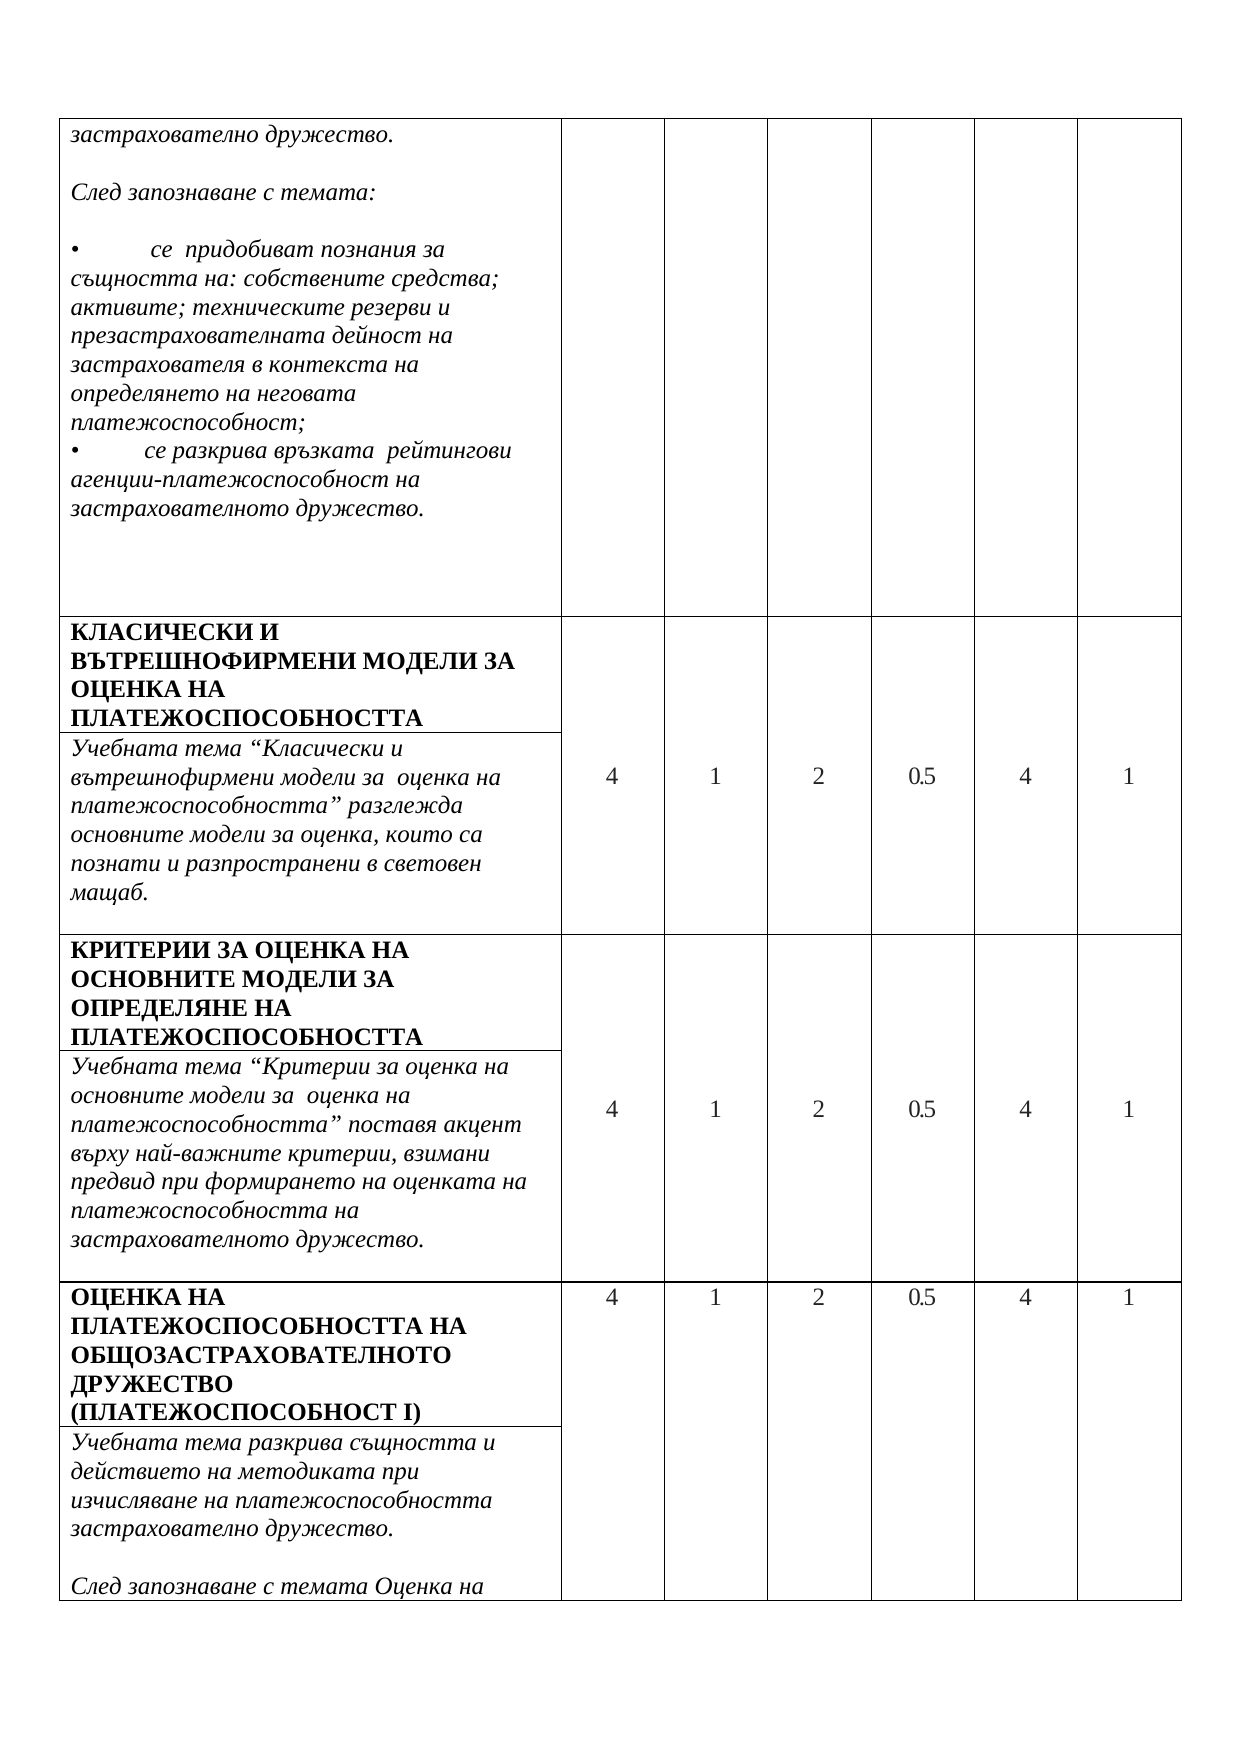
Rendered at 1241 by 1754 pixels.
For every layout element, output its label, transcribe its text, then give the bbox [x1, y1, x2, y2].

table_cell 4 [562, 1283, 664, 1600]
table_cell 4 [975, 1283, 1077, 1600]
table_cell 1 [665, 935, 767, 1281]
table_cell Учебната тема “Класически и вътрешнофирмени модели за оценка на платежоспособността” разглежда основните модели за оценка, които са познати и разпространени в световен мащаб. [60, 733, 561, 934]
table_cell ${temi#6}ОЦЕНКА НА ПЛАТЕЖОСПОСОБНОСТТА НА ОБЩОЗАСТРАХОВАТЕЛНОТО ДРУЖЕСТВО (ПЛАТЕЖОСПОСОБНОСТ I) [60, 1283, 561, 1426]
table_cell 2 [768, 935, 871, 1281]
table_cell 4 [562, 617, 664, 934]
table_cell ${temi#5}КРИТЕРИИ ЗА ОЦЕНКА НА ОСНОВНИТЕ МОДЕЛИ ЗА ОПРЕДЕЛЯНЕ НА ПЛАТЕЖОСПОСОБНОСТТА [60, 935, 561, 1050]
table_cell 0.5 [872, 935, 974, 1281]
table_cell Учебната тема “Критерии за оценка на основните модели за оценка на платежоспособността” поставя акцент върху най-важните критерии, взимани предвид при формирането на оценката на платежоспособността на застрахователното дружество. [60, 1051, 561, 1281]
table_cell 4 [975, 617, 1077, 934]
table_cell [60, 119, 561, 616]
table_cell 1 [1078, 617, 1181, 934]
table_cell 4 [562, 935, 664, 1281]
table_cell 0.5 [872, 617, 974, 934]
table_cell 1 [1078, 1283, 1181, 1600]
table_cell 2 [768, 1283, 871, 1600]
table_cell 1 [665, 1283, 767, 1600]
table_cell 0.5 [872, 1283, 974, 1600]
table_cell 1 [665, 617, 767, 934]
table_cell ${temi#4}КЛАСИЧЕСКИ И ВЪТРЕШНОФИРМЕНИ МОДЕЛИ ЗА ОЦЕНКА НА ПЛАТЕЖОСПОСОБНОСТТА [60, 617, 561, 732]
table_cell 2 [768, 617, 871, 934]
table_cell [60, 1427, 561, 1600]
table_cell 4 [975, 935, 1077, 1281]
table_cell 1 [1078, 935, 1181, 1281]
